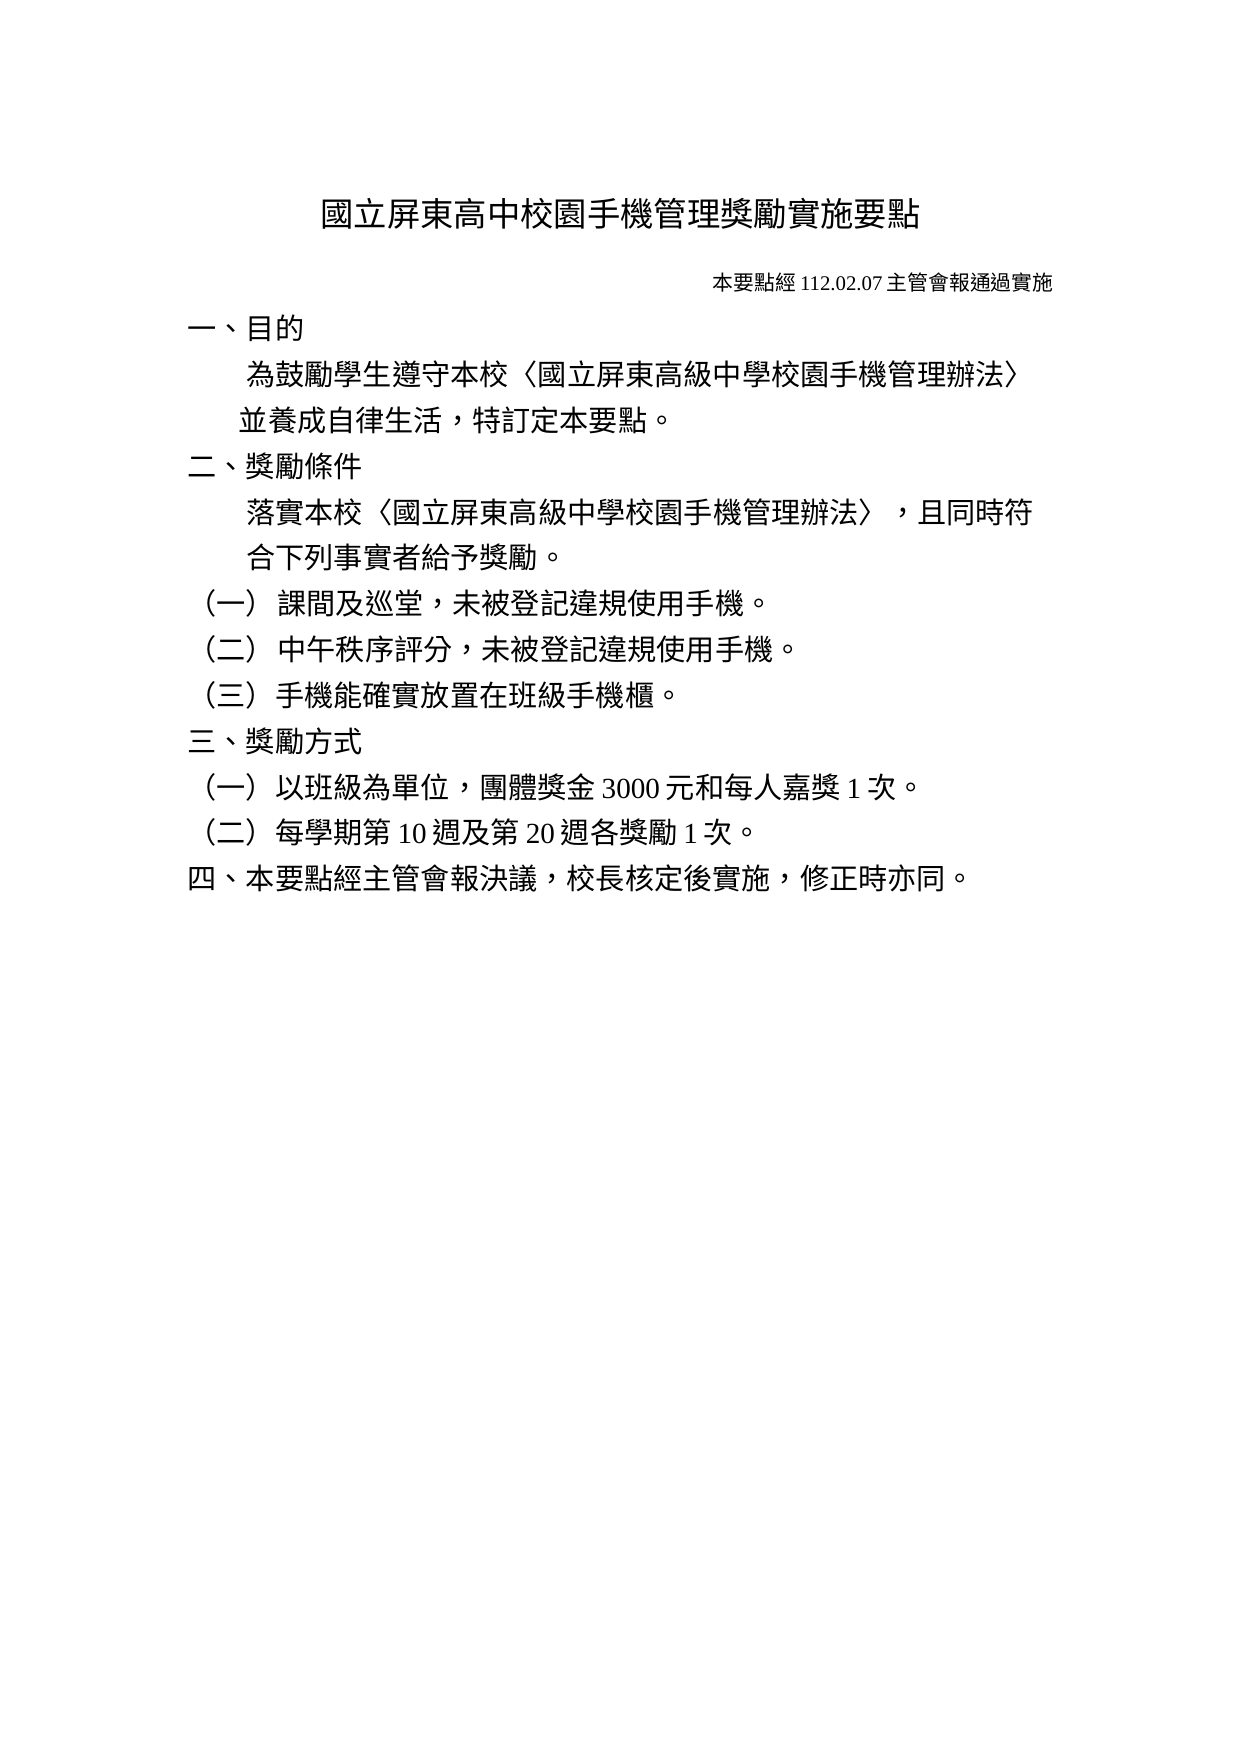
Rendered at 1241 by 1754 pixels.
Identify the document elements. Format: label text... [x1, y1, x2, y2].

text 落實本校〈國立屏東高級中學校園手機管理辦法〉，且同時符合下列事實者給予獎勵。 [246, 487, 1053, 579]
text （二）每學期第10週及第20週各獎勵1次。 [187, 808, 1053, 854]
text 二、獎勵條件 [187, 442, 1053, 487]
text （三）手機能確實放置在班級手機櫃。 [187, 671, 1053, 717]
text 為鼓勵學生遵守本校〈國立屏東高級中學校園手機管理辦法〉並養成自律生活，特訂定本要點。 [239, 350, 1053, 442]
text 一、目的 [187, 304, 1053, 350]
text 國立屏東高中校園手機管理獎勵實施要點 [187, 167, 1053, 258]
text 本要點經112.02.07主管會報通過實施 [187, 258, 1053, 304]
text 四、本要點經主管會報決議，校長核定後實施，修正時亦同。 [187, 854, 1053, 900]
text （一）以班級為單位，團體獎金3000元和每人嘉獎1次。 [187, 762, 1053, 808]
list 課間及巡堂，未被登記違規使用手機。 [187, 579, 1053, 625]
list 中午秩序評分，未被登記違規使用手機。 [187, 625, 1053, 671]
text 三、獎勵方式 [187, 717, 1053, 762]
